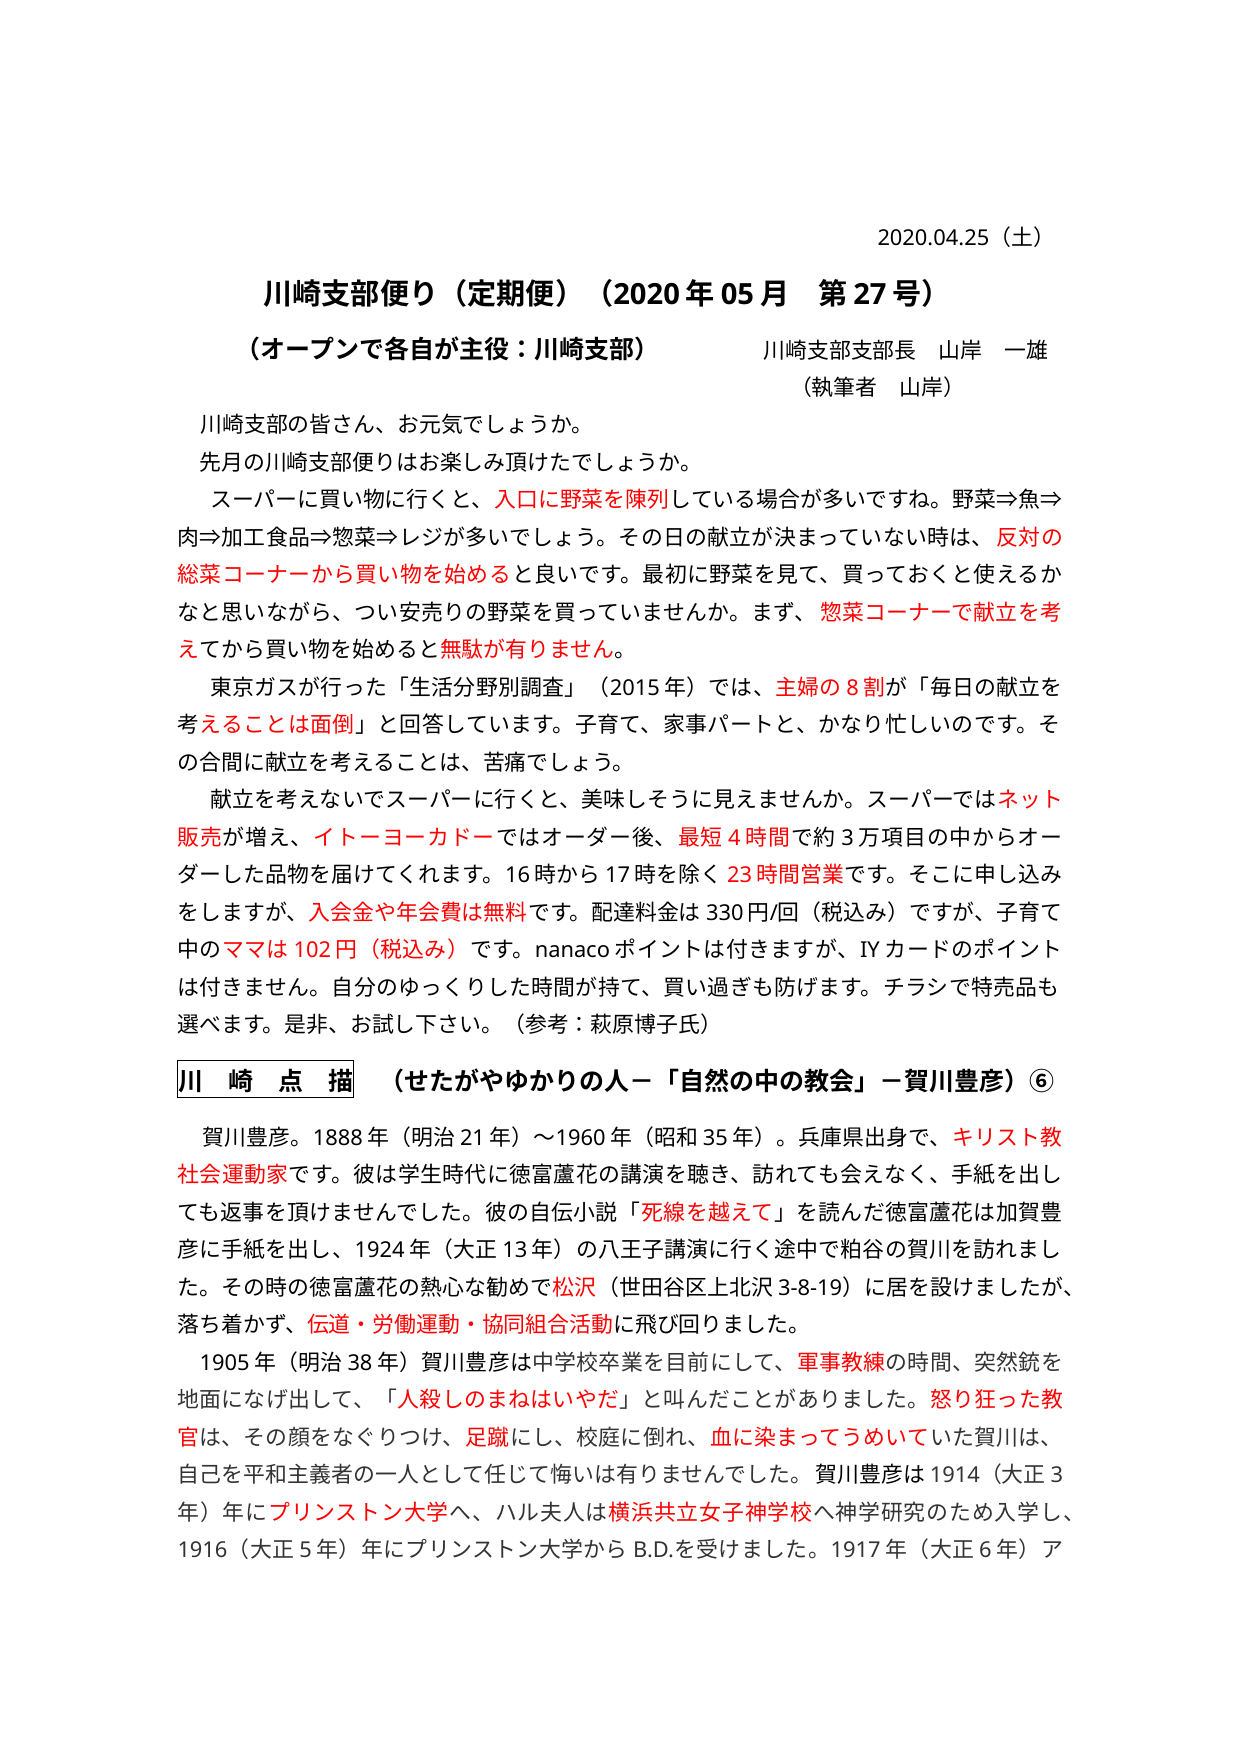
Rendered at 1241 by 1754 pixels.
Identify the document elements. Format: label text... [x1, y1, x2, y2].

text 川崎支部の皆さん、お元気でしょうか。 [177, 404, 1063, 442]
text 東京ガスが行った「生活分野別調査」（2015年）では、主婦の8割が「毎日の献立を考えることは面倒」と回答しています。子育て、家事パートと、かなり忙しいのです。その合間に献立を考えることは、苦痛でしょう。 [177, 667, 1063, 779]
text 2020.04.25（土） [177, 217, 1063, 254]
text 献立を考えないでスーパーに行くと、美味しそうに見えませんか。スーパーではネット販売が増え、イトーヨーカドーではオーダー後、最短4時間で約3万項目の中からオーダーした品物を届けてくれます。16時から17時を除く23時間営業です。そこに申し込みをしますが、入会金や年会費は無料です。配達料金は330円/回（税込み）ですが、子育て中のママは102円（税込み）です。nanacoポイントは付きますが、IYカードのポイントは付きません。自分のゆっくりした時間が持て、買い過ぎも防げます。チラシで特売品も選べます。是非、お試し下さい。（参考：萩原博子氏） [177, 779, 1063, 1042]
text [177, 1451, 1063, 1567]
text （執筆者 山岸） [177, 367, 1063, 404]
text スーパーに買い物に行くと、入口に野菜を陳列している場合が多いですね。野菜⇒魚⇒肉⇒加工食品⇒惣菜⇒レジが多いでしょう。その日の献立が決まっていない時は、反対の総菜コーナーから買い物を始めると良いです。最初に野菜を見て、買っておくと使えるかなと思いながら、つい安売りの野菜を買っていませんか。まず、惣菜コーナーで献立を考えてから買い物を始めると無駄が有りません。 [177, 479, 1063, 667]
text 川 崎 点 描 （せたがやゆかりの人－「自然の中の教会」－賀川豊彦）⑥ [177, 1042, 1063, 1117]
text （オープンで各自が主役：川崎支部） 川崎支部支部長 山岸 一雄 [177, 329, 1063, 367]
text 川崎支部便り（定期便）（2020年05月 第27号） [177, 254, 1063, 329]
text 賀川豊彦。1888年（明治21年）～1960年（昭和35年）。兵庫県出身で、キリスト教社会運動家です。彼は学生時代に徳富蘆花の講演を聴き、訪れても会えなく、手紙を出しても返事を頂けませんでした。彼の自伝小説「死線を越えて」を読んだ徳富蘆花は加賀豊彦に手紙を出し、1924年（大正13年）の八王子講演に行く途中で粕谷の賀川を訪れました。その時の徳富蘆花の熱心な勧めで松沢（世田谷区上北沢3-8-19）に居を設けましたが、落ち着かず、伝道・労働運動・協同組合活動に飛び回りました。 [177, 1117, 1063, 1342]
text 先月の川崎支部便りはお楽しみ頂けたでしょうか。 [177, 442, 1063, 479]
